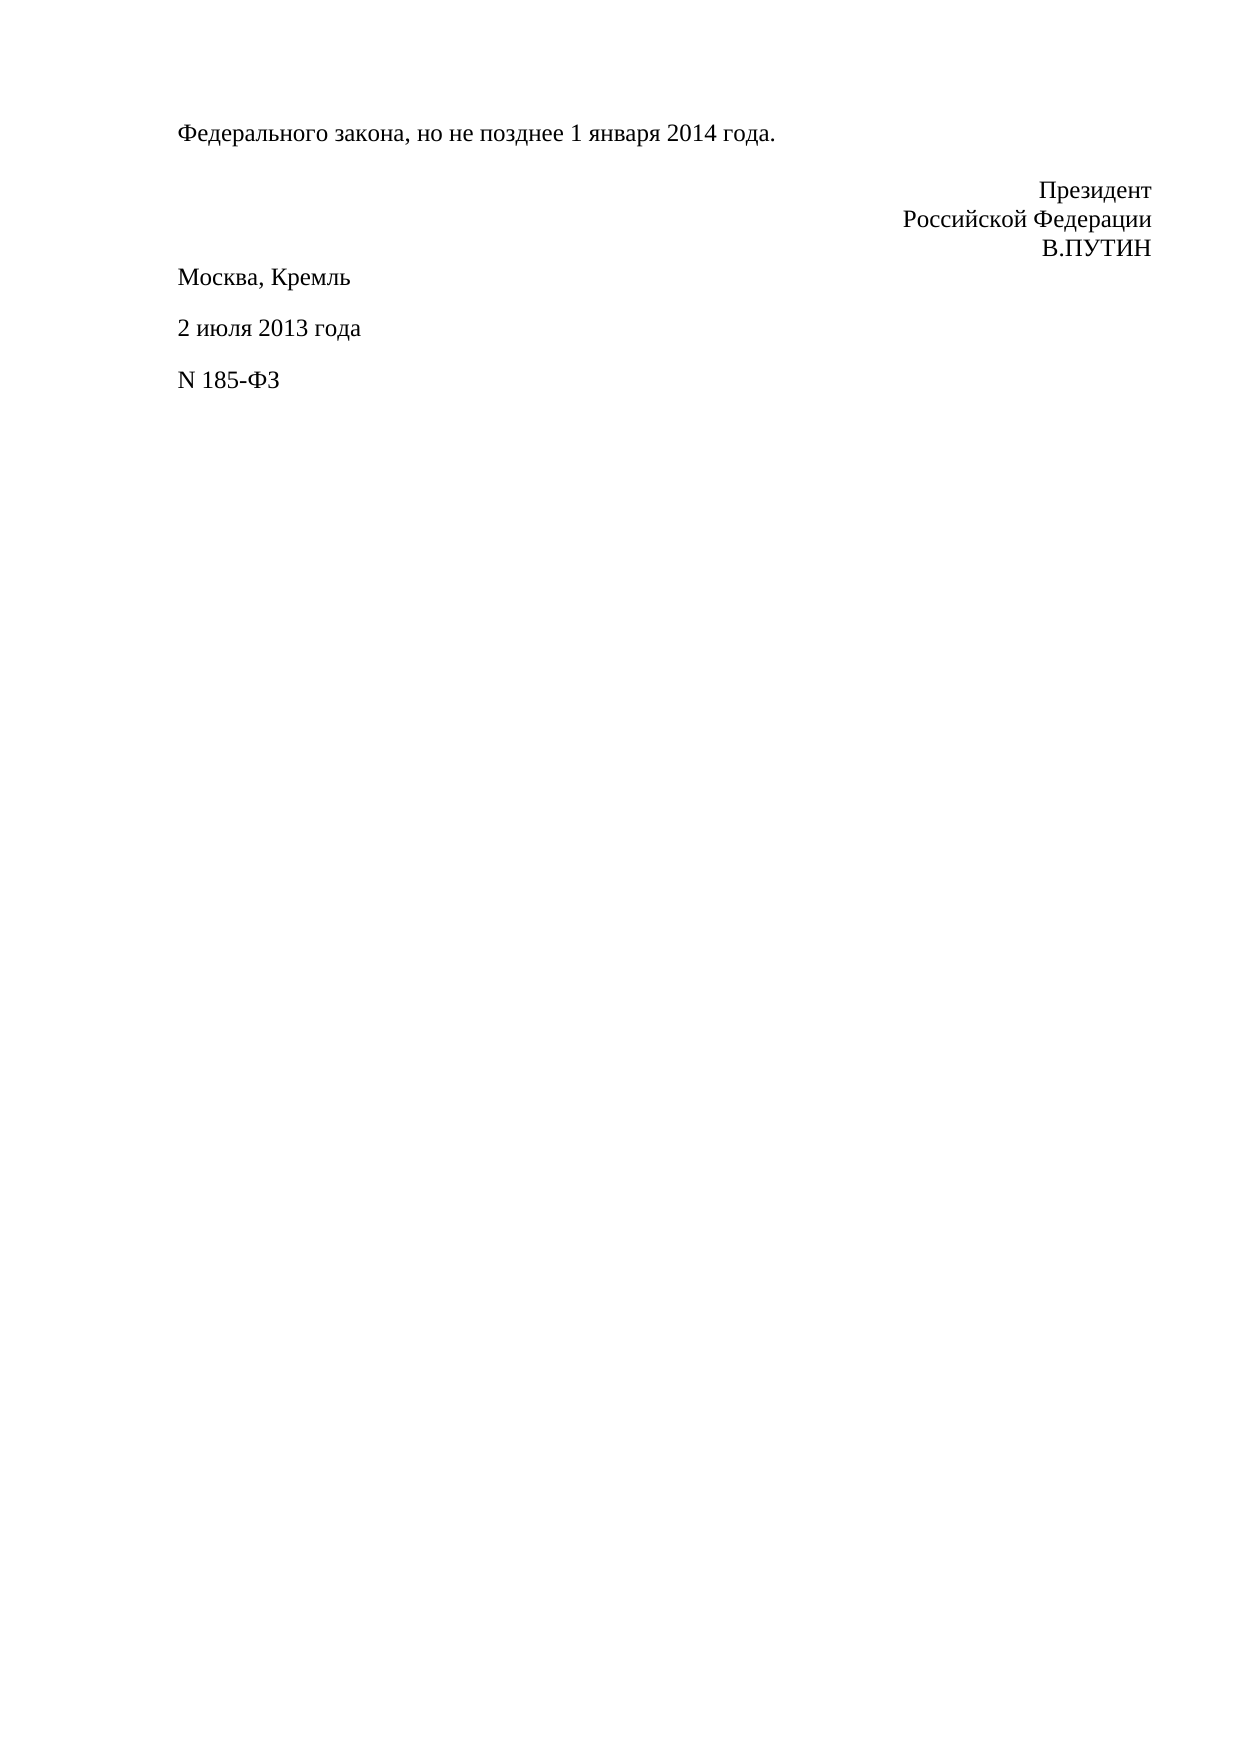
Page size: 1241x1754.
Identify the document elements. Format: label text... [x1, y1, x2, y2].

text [177, 118, 1152, 147]
text N 185-ФЗ [177, 365, 1152, 394]
text В.ПУТИН [177, 233, 1152, 262]
text Москва, Кремль [177, 262, 1152, 291]
text Президент [177, 176, 1152, 204]
text Российской Федерации [177, 204, 1152, 233]
text 2 июля 2013 года [177, 313, 1152, 342]
